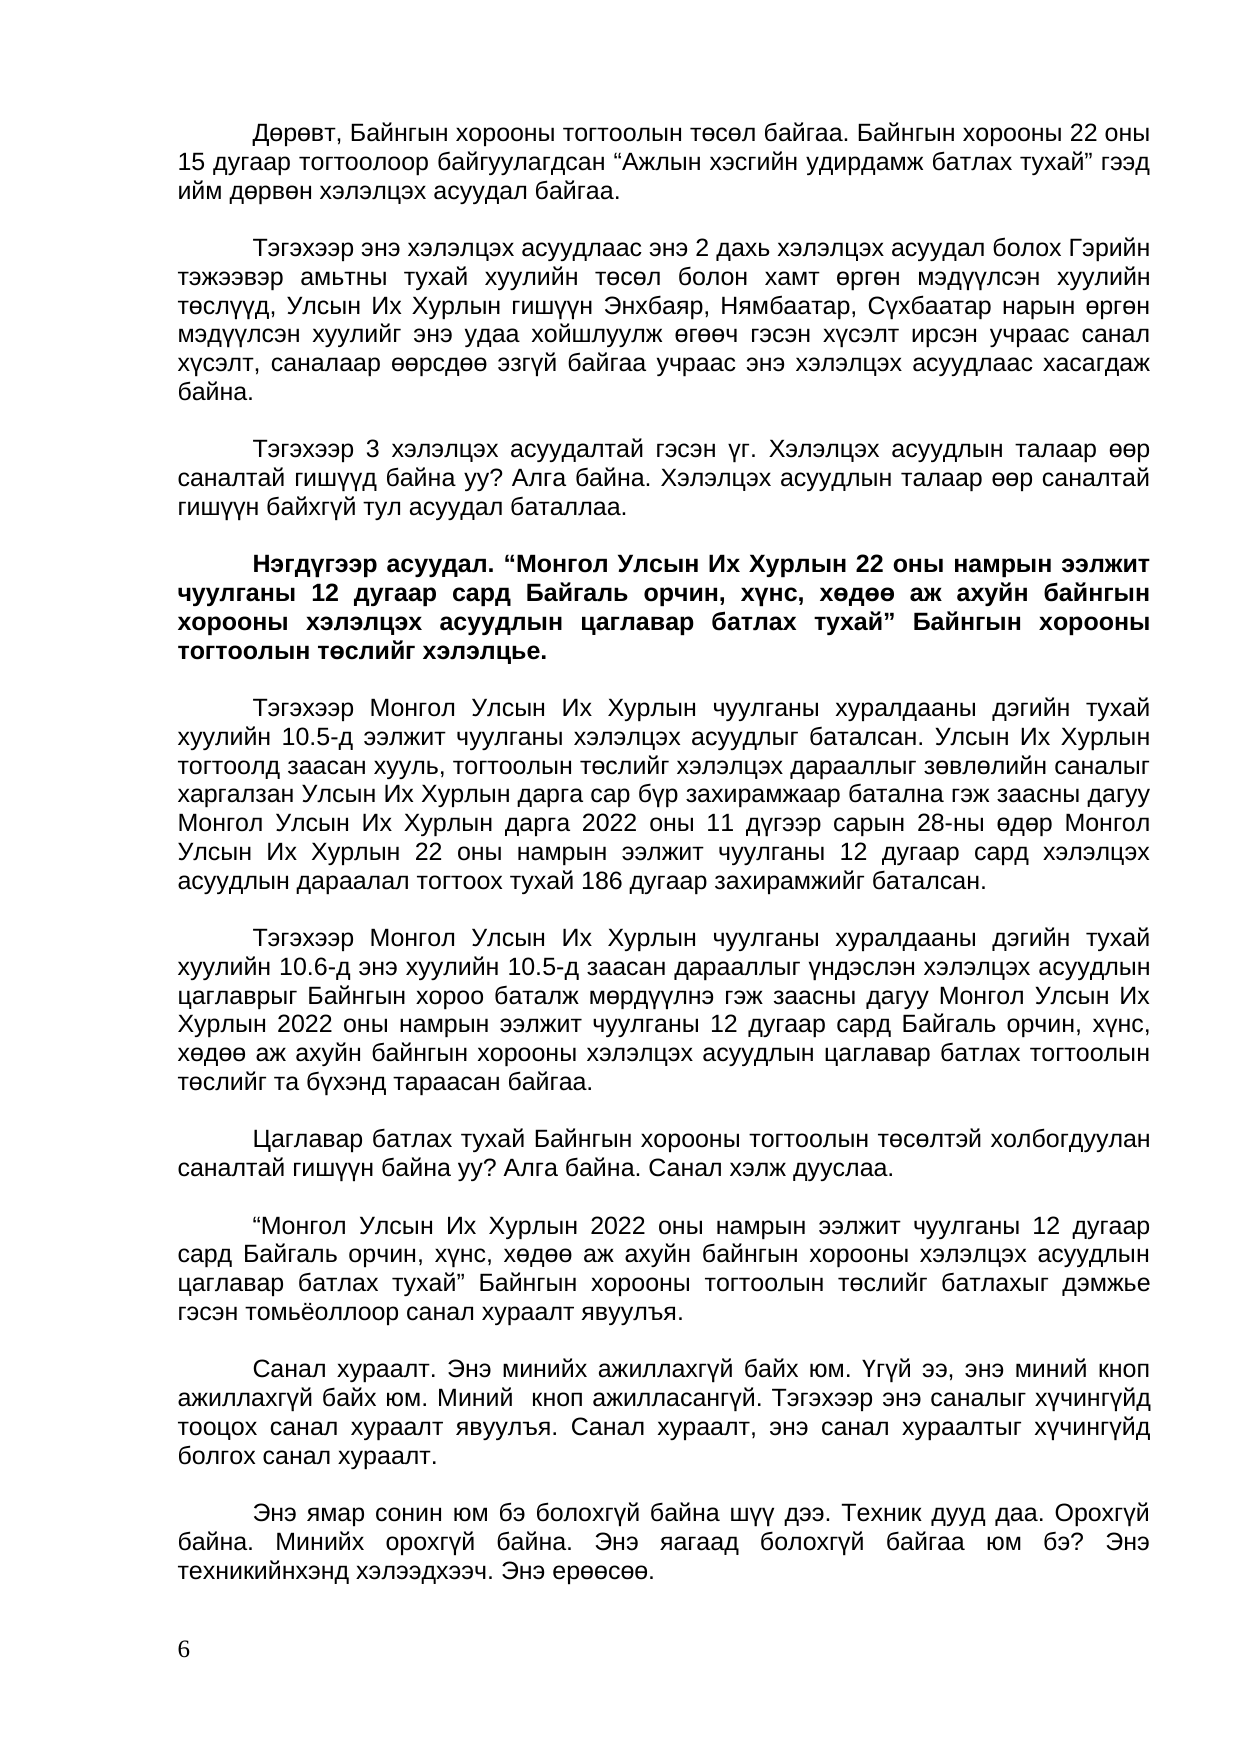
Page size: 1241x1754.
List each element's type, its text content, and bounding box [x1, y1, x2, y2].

text Нэгдүгээр асуудал. “Монгол Улсын Их Хурлын 22 оны намрын ээлжит чуулганы 12 дугаар сард Байгаль орчин, хүнс, хөдөө аж ахуйн байнгын хорооны хэлэлцэх асуудлын цаглавар батлах тухай” Байнгын хорооны тогтоолын төслийг хэлэлцье. [177, 549, 1152, 664]
text Цаглавар батлах тухай Байнгын хорооны тогтоолын төсөлтэй холбогдуулан саналтай гишүүн байна уу? Алга байна. Санал хэлж дууслаа. [177, 1124, 1152, 1182]
text Тэгэхээр Монгол Улсын Их Хурлын чуулганы хуралдааны дэгийн тухай хуулийн 10.5-д ээлжит чуулганы хэлэлцэх асуудлыг баталсан. Улсын Их Хурлын тогтоолд заасан хууль, тогтоолын төслийг хэлэлцэх дарааллыг зөвлөлийн саналыг харгалзан Улсын Их Хурлын дарга сар бүр захирамжаар батална гэж заасны дагуу Монгол Улсын Их Хурлын дарга 2022 оны 11 дүгээр сарын 28-ны өдөр Монгол Улсын Их Хурлын 22 оны намрын ээлжит чуулганы 12 дугаар сард хэлэлцэх асуудлын дараалал тогтоох тухай 186 дугаар захирамжийг баталсан. [177, 693, 1152, 894]
text Тэгэхээр 3 хэлэлцэх асуудалтай гэсэн үг. Хэлэлцэх асуудлын талаар өөр саналтай гишүүд байна уу? Алга байна. Хэлэлцэх асуудлын талаар өөр саналтай гишүүн байхгүй тул асуудал баталлаа. [177, 434, 1152, 521]
text Энэ ямар сонин юм бэ болохгүй байна шүү дээ. Техник дууд даа. Орохгүй байна. Минийх орохгүй байна. Энэ яагаад болохгүй байгаа юм бэ? Энэ техникийнхэнд хэлээдхээч. Энэ ерөөсөө. [177, 1498, 1152, 1584]
text Дөрөвт, Байнгын хорооны тогтоолын төсөл байгаа. Байнгын хорооны 22 оны 15 дугаар тогтоолоор байгуулагдсан “Ажлын хэсгийн удирдамж батлах тухай” гээд ийм дөрвөн хэлэлцэх асуудал байгаа. [177, 118, 1152, 204]
text Тэгэхээр Монгол Улсын Их Хурлын чуулганы хуралдааны дэгийн тухай хуулийн 10.6-д энэ хуулийн 10.5-д заасан дарааллыг үндэслэн хэлэлцэх асуудлын цаглаврыг Байнгын хороо баталж мөрдүүлнэ гэж заасны дагуу Монгол Улсын Их Хурлын 2022 оны намрын ээлжит чуулганы 12 дугаар сард Байгаль орчин, хүнс, хөдөө аж ахуйн байнгын хорооны хэлэлцэх асуудлын цаглавар батлах тогтоолын төслийг та бүхэнд тараасан байгаа. [177, 923, 1152, 1096]
text “Монгол Улсын Их Хурлын 2022 оны намрын ээлжит чуулганы 12 дугаар сард Байгаль орчин, хүнс, хөдөө аж ахуйн байнгын хорооны хэлэлцэх асуудлын цаглавар батлах тухай” Байнгын хорооны тогтоолын төслийг батлахыг дэмжье гэсэн томьёоллоор санал хураалт явуулъя. [177, 1211, 1152, 1326]
text Тэгэхээр энэ хэлэлцэх асуудлаас энэ 2 дахь хэлэлцэх асуудал болох Гэрийн тэжээвэр амьтны тухай хуулийн төсөл болон хамт өргөн мэдүүлсэн хуулийн төслүүд, Улсын Их Хурлын гишүүн Энхбаяр, Нямбаатар, Сүхбаатар нарын өргөн мэдүүлсэн хуулийг энэ удаа хойшлуулж өгөөч гэсэн хүсэлт ирсэн учраас санал хүсэлт, саналаар өөрсдөө эзгүй байгаа учраас энэ хэлэлцэх асуудлаас хасагдаж байна. [177, 233, 1152, 406]
text Санал хураалт. Энэ минийх ажиллахгүй байх юм. Үгүй ээ, энэ миний кноп ажиллахгүй байх юм. Миний кноп ажилласангүй. Тэгэхээр энэ саналыг хүчингүйд тооцох санал хураалт явуулъя. Санал хураалт, энэ санал хураалтыг хүчингүйд болгох санал хураалт. [177, 1354, 1152, 1469]
